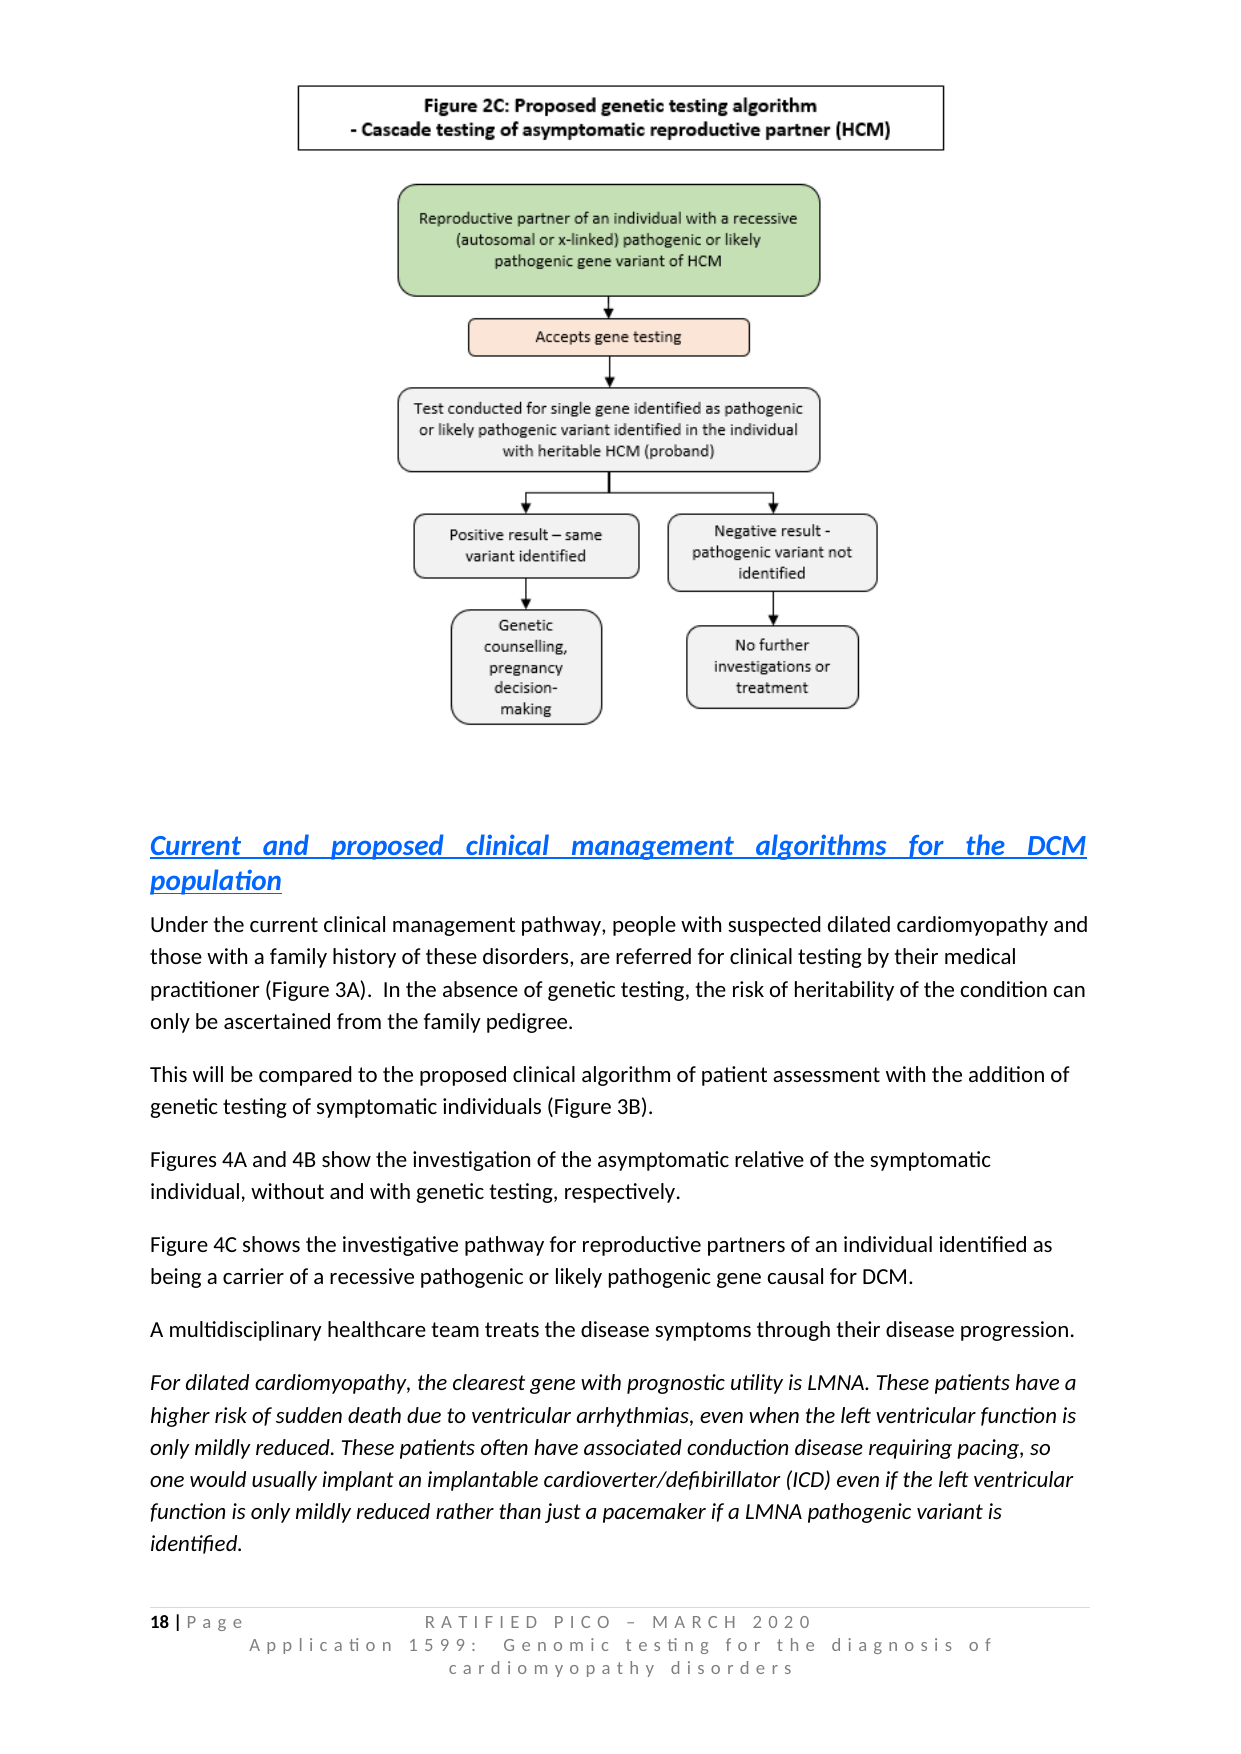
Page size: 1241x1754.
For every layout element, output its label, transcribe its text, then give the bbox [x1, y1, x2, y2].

text For dilated cardiomyopathy, the clearest gene with prognostic utility is LMNA. These patients have a higher risk of sudden death due to ventricular arrhythmias, even when the left ventricular function is only mildly reduced. These patients often have associated conduction disease requiring pacing, so one would usually implant an implantable cardioverter/defibirillator (ICD) even if the left ventricular function is only mildly reduced rather than just a pacemaker if a LMNA pathogenic variant is identified. [150, 1368, 1090, 1557]
text This will be compared to the proposed clinical algorithm of patient assessment with the addition of genetic testing of symptomatic individuals (Figure 3B). [150, 1060, 1090, 1120]
text A multidisciplinary healthcare team treats the disease symptoms through their disease progression. [150, 1316, 1090, 1343]
subtitle Current and proposed clinical management algorithms for the DCM population [150, 827, 1090, 898]
text Figure 4C shows the investigative pathway for reproductive partners of an individual identified as being a carrier of a recessive pathogenic or likely pathogenic gene causal for DCM. [150, 1230, 1090, 1291]
picture [266, 59, 975, 749]
text Under the current clinical management pathway, people with suspected dilated cardiomyopathy and those with a family history of these disorders, are referred for clinical testing by their medical practitioner (Figure 3A). In the absence of genetic testing, the risk of heritability of the condition can only be ascertained from the family pedigree. [150, 910, 1090, 1035]
text Figures 4A and 4B show the investigation of the asymptomatic relative of the symptomatic individual, without and with genetic testing, respectively. [150, 1145, 1090, 1205]
